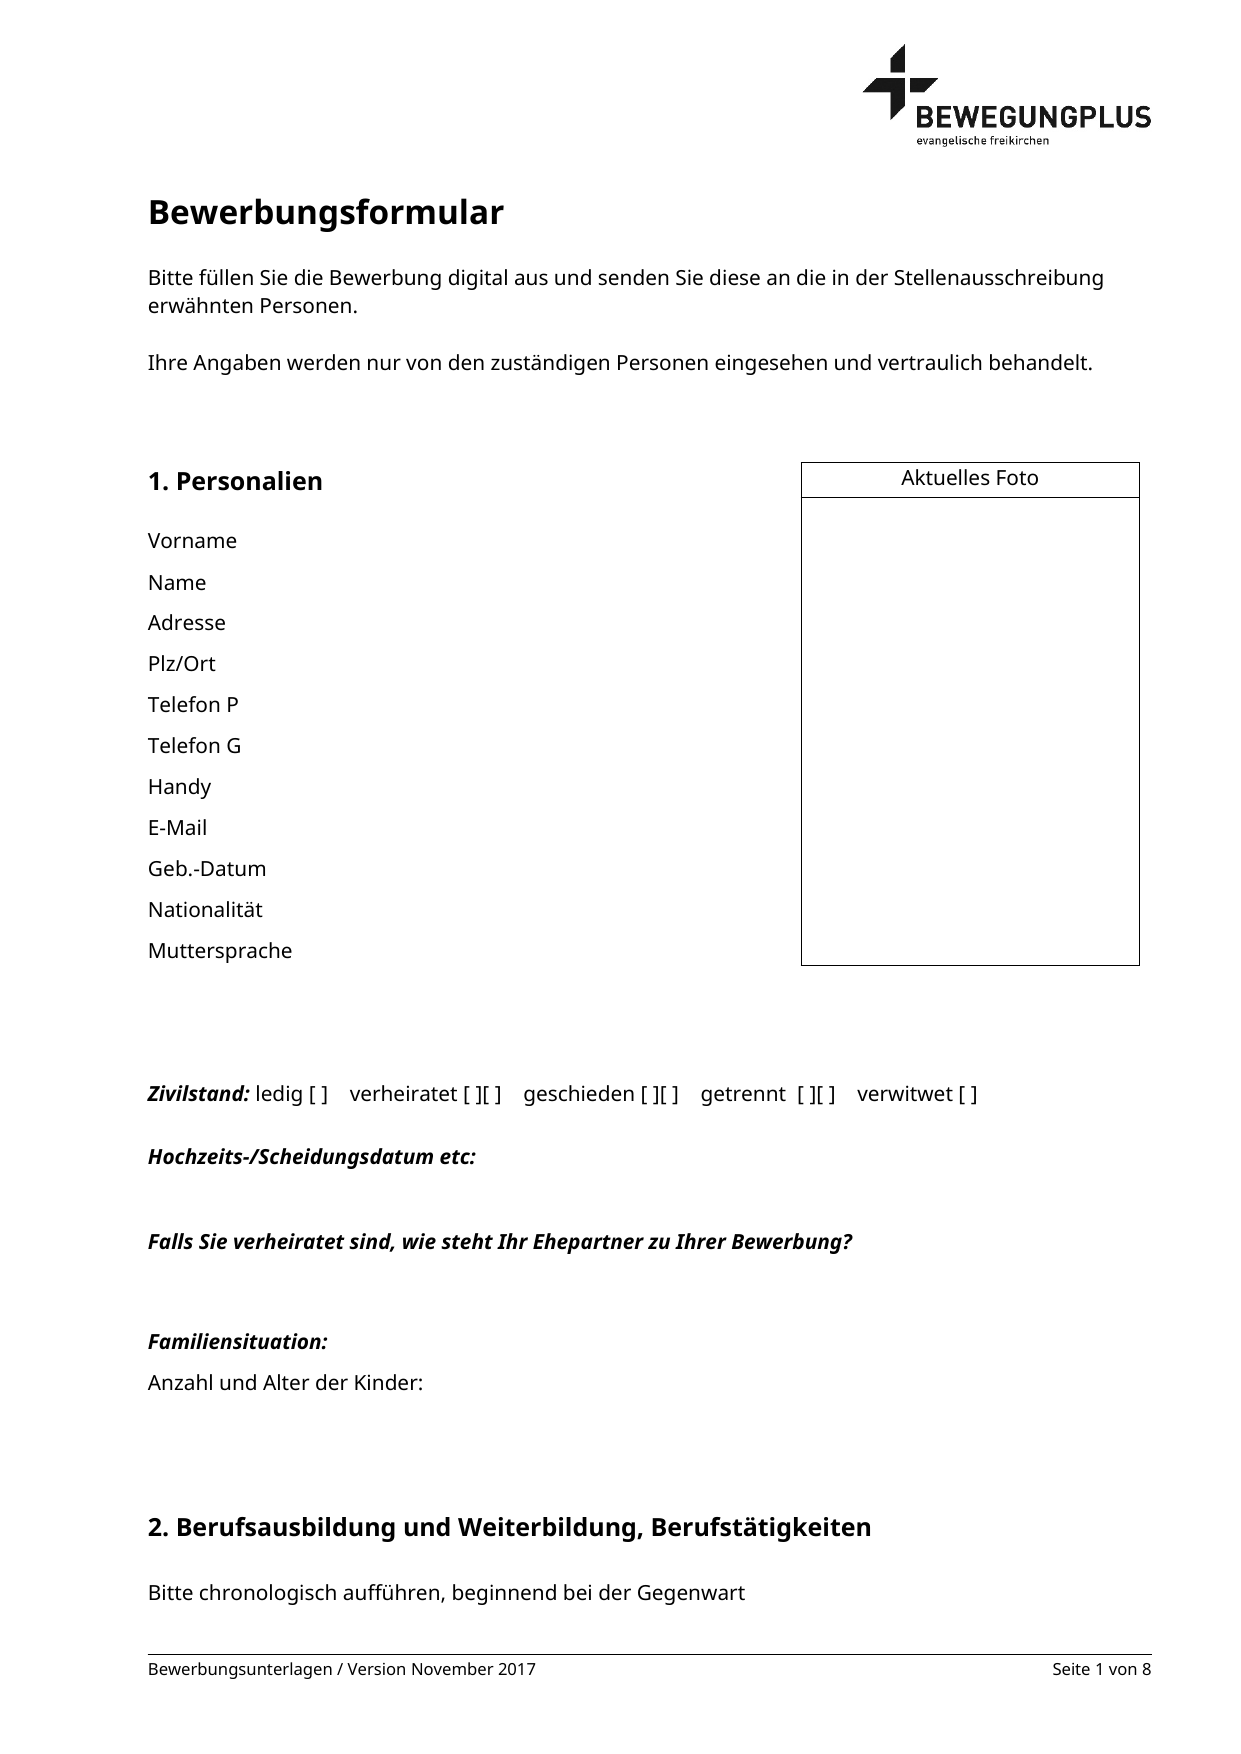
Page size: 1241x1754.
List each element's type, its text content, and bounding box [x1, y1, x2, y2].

text Hochzeits-/Scheidungsdatum etc: [148, 1142, 1152, 1170]
text Ihre Angaben werden nur von den zuständigen Personen eingesehen und vertraulich behandelt. [148, 348, 1152, 377]
text Bewerbungsformular [148, 189, 1152, 263]
picture [862, 44, 1152, 147]
table_header Aktuelles Foto [802, 463, 1139, 497]
text Falls Sie verheiratet sind, wie steht Ihr Ehepartner zu Ihrer Bewerbung? [148, 1227, 1152, 1256]
text Zivilstand: ledig [ ] verheiratet [ ][ ] geschieden [ ][ ] getrennt [ ][ ] verwitwet [ ] [148, 1079, 1226, 1108]
text Bitte füllen Sie die Bewerbung digital aus und senden Sie diese an die in der Stellenausschreibung erwähnten Personen. [148, 263, 1152, 320]
text Anzahl und Alter der Kinder: [148, 1368, 1152, 1396]
table_cell Vorname Name Adresse Plz/Ort Telefon P Telefon G Handy E-Mail Geb.-Datum Nationalität Muttersprache [136, 497, 801, 964]
text Familiensituation: [148, 1327, 1152, 1355]
table_header 1. Personalien [136, 462, 801, 497]
text 2. Berufsausbildung und Weiterbildung, Berufstätigkeiten [148, 1510, 1152, 1544]
text Bitte chronologisch aufführen, beginnend bei der Gegenwart [148, 1578, 1152, 1607]
table_cell [802, 498, 1139, 964]
